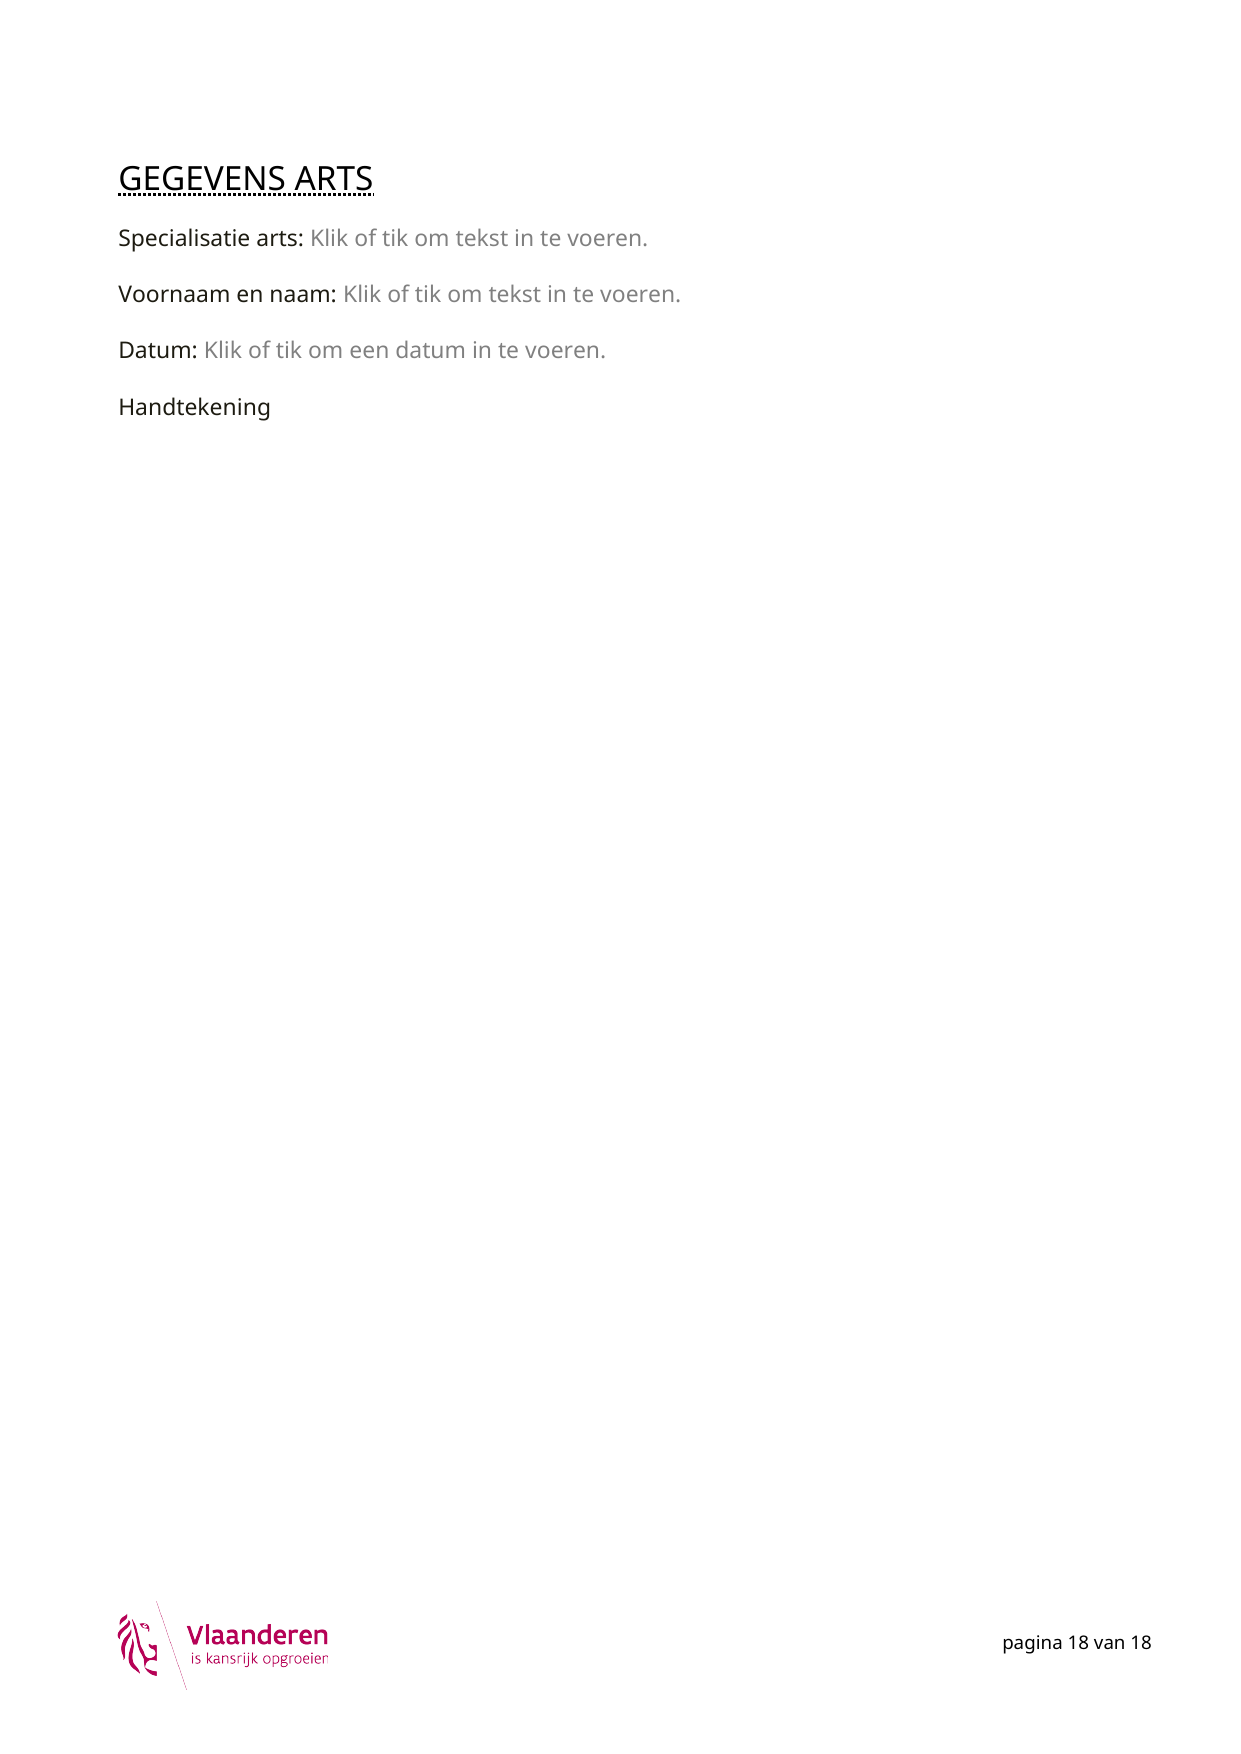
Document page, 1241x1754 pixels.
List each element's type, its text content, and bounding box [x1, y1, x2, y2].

picture [117, 1601, 328, 1690]
subtitle GEGEVENS arts [118, 157, 1152, 199]
